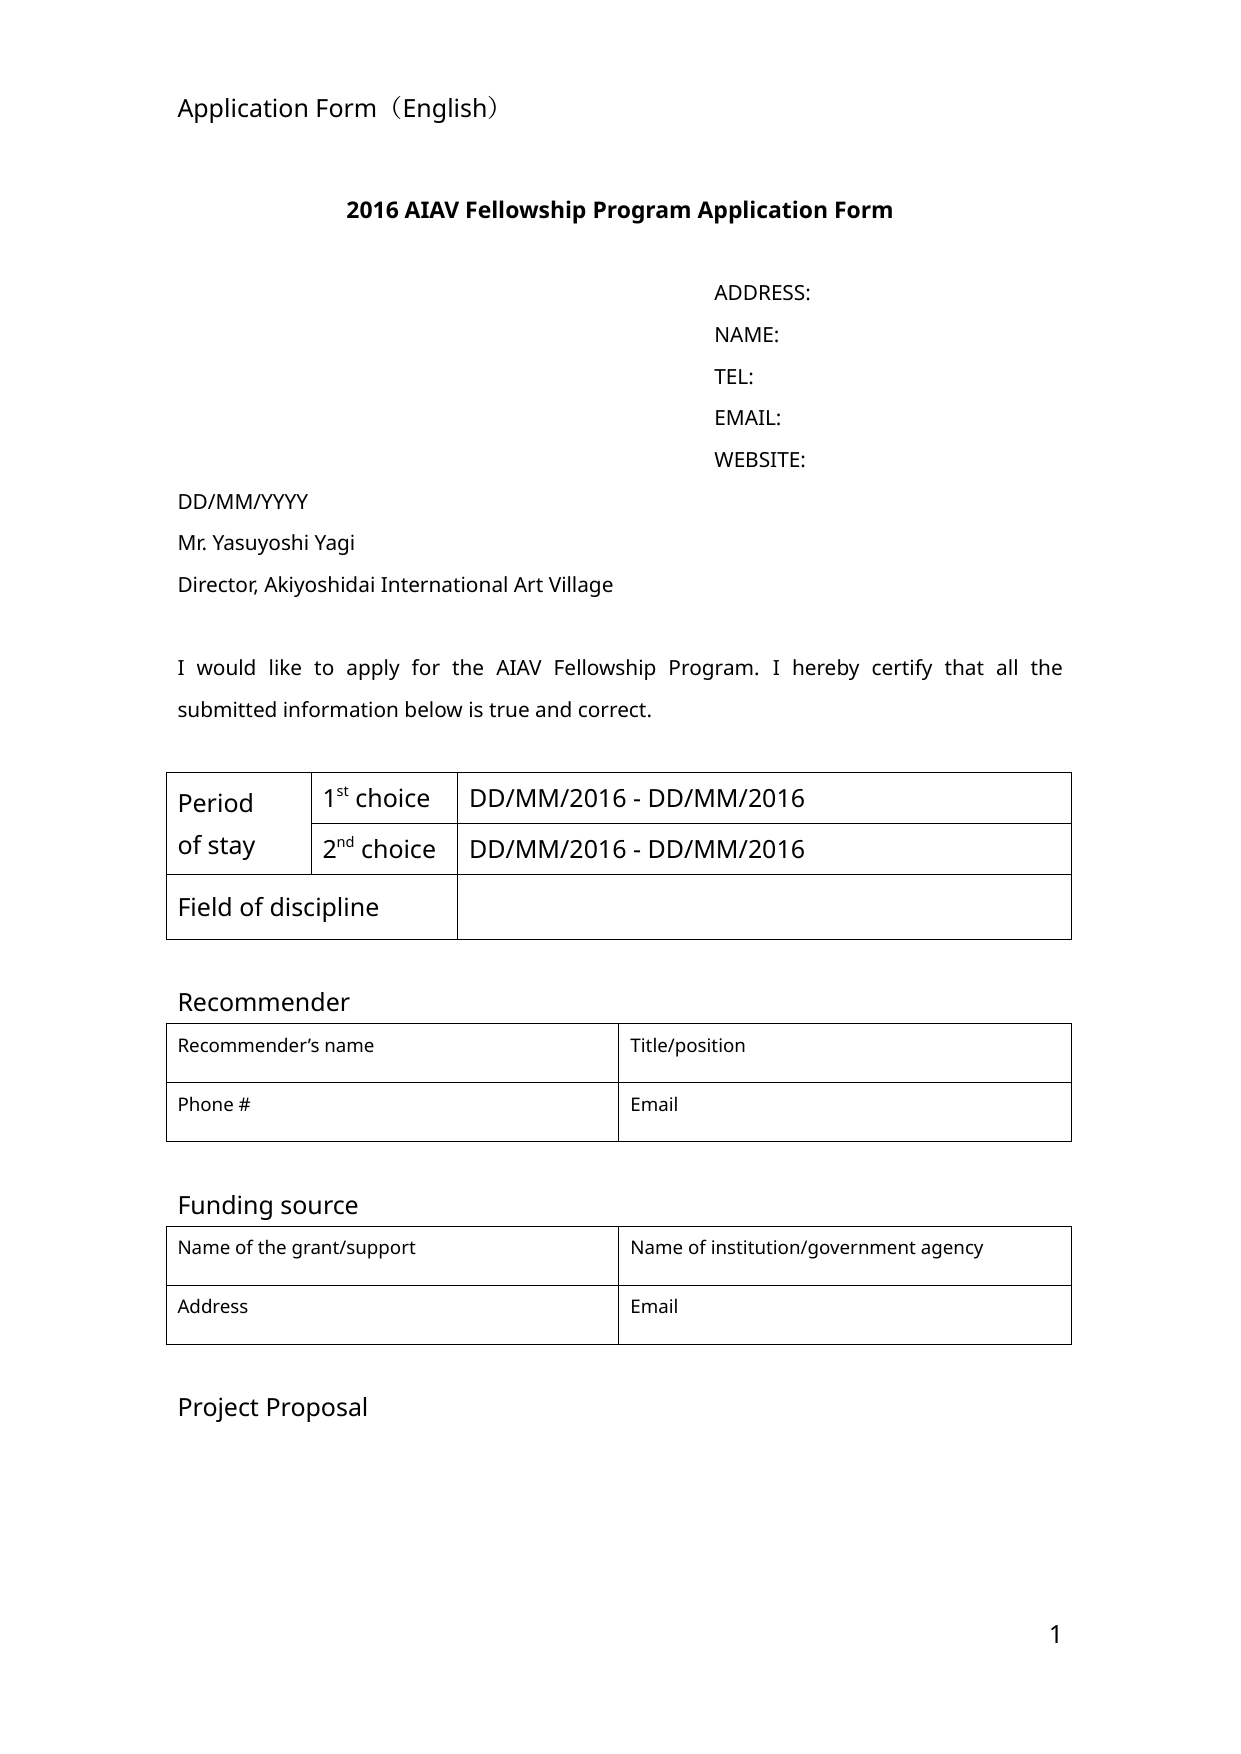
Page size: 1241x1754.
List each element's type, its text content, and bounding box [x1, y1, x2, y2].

text TEL: [177, 355, 1063, 397]
text ADDRESS: [177, 272, 1063, 313]
text 2016 AIAV Fellowship Program Application Form [177, 188, 1063, 230]
table_cell Email [619, 1083, 1071, 1141]
text WEBSITE: [177, 438, 1063, 480]
text Recommender [177, 981, 1063, 1023]
table_cell 2nd choice [312, 824, 457, 874]
table_cell Phone # [167, 1083, 618, 1141]
text Funding source [177, 1184, 1063, 1226]
table_header Name of the grant/support [167, 1227, 618, 1284]
text NAME: [177, 313, 1063, 355]
table_cell Field of discipline [167, 875, 457, 939]
table_header DD/MM/2016 - DD/MM/2016 [458, 773, 1071, 823]
table_header Title/position [619, 1024, 1071, 1082]
table_cell Address [167, 1286, 618, 1344]
text Director, Akiyoshidai International Art Village [177, 563, 1063, 605]
table_header 1st choice [312, 773, 457, 823]
text DD/MM/YYYY [177, 480, 1063, 522]
text EMAIL: [177, 397, 1063, 438]
table_cell Email [619, 1286, 1071, 1344]
table_cell DD/MM/2016 - DD/MM/2016 [458, 824, 1071, 874]
table_header Period of stay [167, 773, 311, 874]
table_cell [458, 875, 1071, 939]
text Project Proposal [177, 1386, 1063, 1428]
table_header Recommender’s name [167, 1024, 618, 1082]
table_header Name of institution/government agency [619, 1227, 1071, 1284]
text Mr. Yasuyoshi Yagi [177, 522, 1063, 563]
text I would like to apply for the AIAV Fellowship Program. I hereby certify that all the submitted information below is true and correct. [177, 647, 1063, 730]
